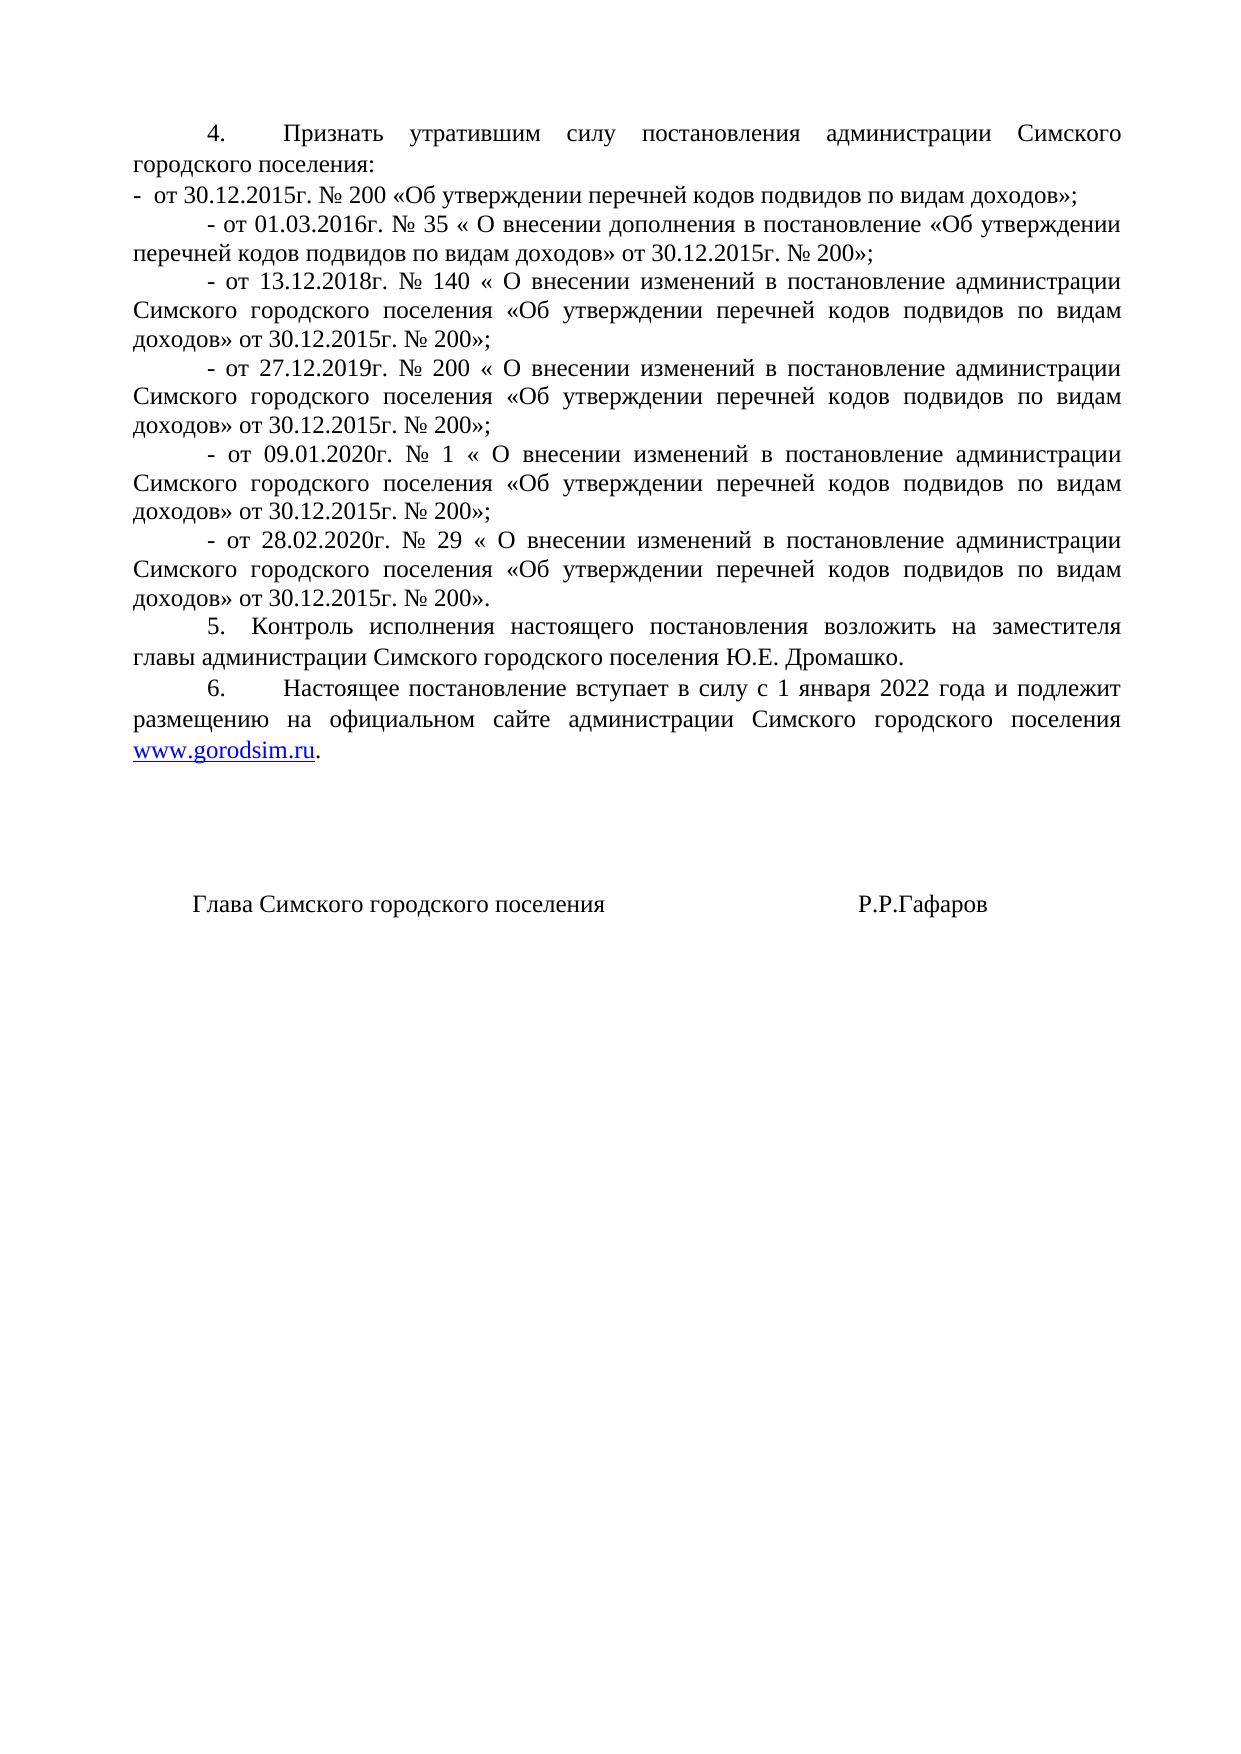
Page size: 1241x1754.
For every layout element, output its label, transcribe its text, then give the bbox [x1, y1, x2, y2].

list Настоящее постановление вступает в силу с 1 января 2022 года и подлежит размещению на официальном сайте администрации Симского городского поселения www.gorodsim.ru. [133, 673, 1122, 764]
list Контроль исполнения настоящего постановления возложить на заместителя главы администрации Симского городского поселения Ю.Е. Дромашко. [133, 611, 1122, 671]
text - от 27.12.2019г. № 200 « О внесении изменений в постановление администрации Симского городского поселения «Об утверждении перечней кодов подвидов по видам доходов» от 30.12.2015г. № 200»; [133, 353, 1122, 439]
text - от 30.12.2015г. № 200 «Об утверждении перечней кодов подвидов по видам доходов»; [133, 180, 1122, 209]
text - от 28.02.2020г. № 29 « О внесении изменений в постановление администрации Симского городского поселения «Об утверждении перечней кодов подвидов по видам доходов» от 30.12.2015г. № 200». [133, 525, 1122, 611]
text - от 01.03.2016г. № 35 « О внесении дополнения в постановление «Об утверждении перечней кодов подвидов по видам доходов» от 30.12.2015г. № 200»; [133, 209, 1122, 266]
list Признать утратившим силу постановления администрации Симского городского поселения: [133, 118, 1122, 178]
text - от 13.12.2018г. № 140 « О внесении изменений в постановление администрации Симского городского поселения «Об утверждении перечней кодов подвидов по видам доходов» от 30.12.2015г. № 200»; [133, 266, 1122, 353]
text Глава Симского городского поселения Р.Р.Гафаров [133, 889, 1123, 917]
text - от 09.01.2020г. № 1 « О внесении изменений в постановление администрации Симского городского поселения «Об утверждении перечней кодов подвидов по видам доходов» от 30.12.2015г. № 200»; [133, 439, 1122, 525]
